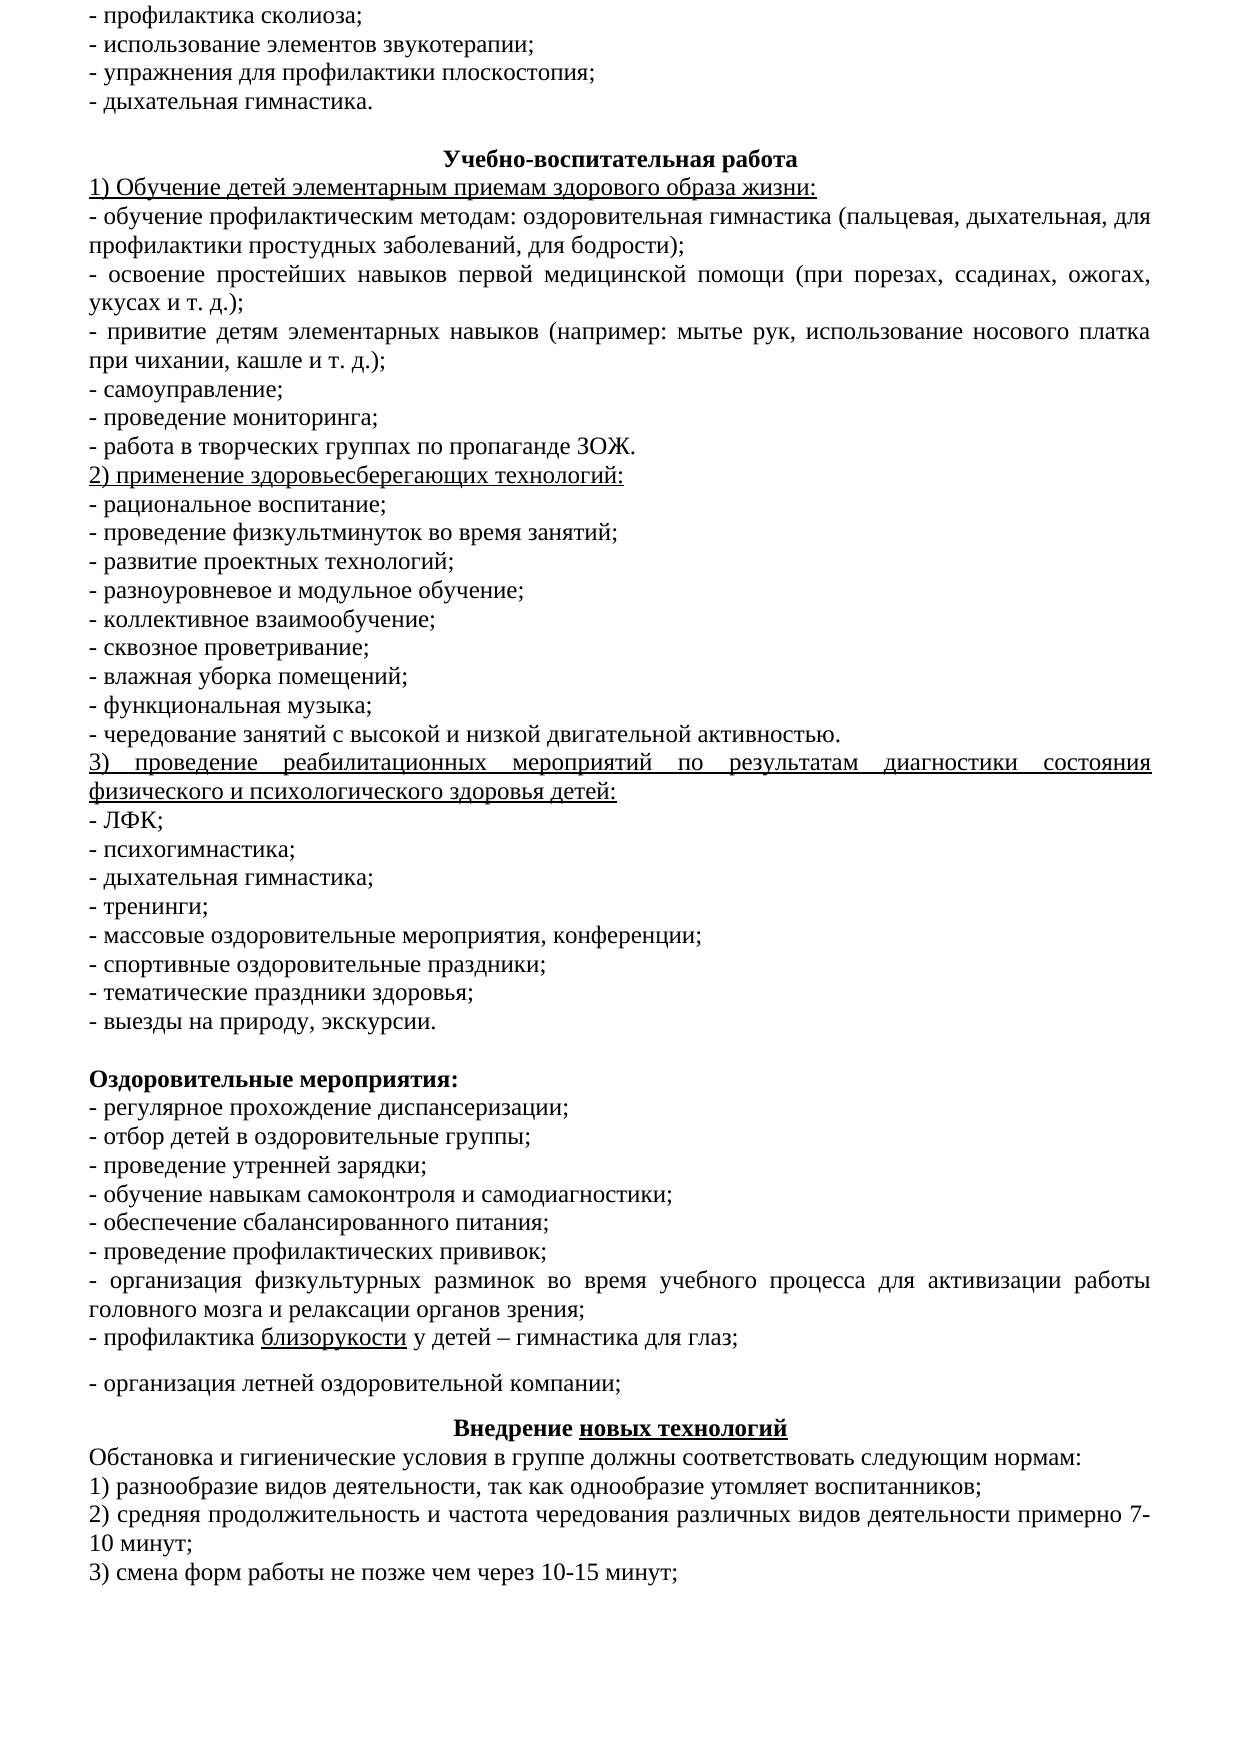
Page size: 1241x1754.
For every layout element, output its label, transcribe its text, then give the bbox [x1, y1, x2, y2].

text - проведение физкультминуток во время занятий; [89, 517, 1152, 546]
text - чередование занятий с высокой и низкой двигательной активностью. [89, 719, 1152, 747]
text - обучение навыкам самоконтроля и самодиагностики; [89, 1179, 1152, 1207]
text - проведение профилактических прививок; [89, 1236, 1152, 1265]
text - организация летней оздоровительной компании; [89, 1368, 1152, 1397]
text - спортивные оздоровительные праздники; [89, 949, 1152, 977]
text - коллективное взаимообучение; [89, 604, 1152, 632]
text - обучение профилактическим методам: оздоровительная гимнастика (пальцевая, дыхательная, для профилактики простудных заболеваний, для бодрости); [89, 201, 1152, 259]
text - дыхательная гимнастика. [89, 86, 1152, 115]
text - рациональное воспитание; [89, 489, 1152, 517]
text - сквозное проветривание; [89, 632, 1152, 661]
text - дыхательная гимнастика; [89, 862, 1152, 891]
text 3) проведение реабилитационных мероприятий по результатам диагностики состояния физического и психологического здоровья детей: [89, 774, 1152, 805]
text - тематические праздники здоровья; [89, 977, 1152, 1006]
text 2) средняя продолжительность и частота чередования различных видов деятельности примерно 7-10 минут; [89, 1499, 1152, 1557]
text - работа в творческих группах по пропаганде ЗОЖ. [89, 431, 1152, 460]
text - тренинги; [89, 891, 1152, 920]
text - организация физкультурных разминок во время учебного процесса для активизации работы головного мозга и релаксации органов зрения; [89, 1265, 1152, 1322]
text Обстановка и гигиенические условия в группе должны соответствовать следующим нормам: [89, 1442, 1152, 1471]
text Учебно-воспитательная работа [89, 144, 1152, 172]
text - ЛФК; [89, 805, 1152, 834]
text - выезды на природу, экскурсии. [89, 1006, 1152, 1035]
text 3) смена форм работы не позже чем через 10-15 минут; [89, 1557, 1152, 1586]
text - использование элементов звукотерапии; [89, 29, 1152, 57]
text Оздоровительные мероприятия: [89, 1064, 1152, 1092]
text - влажная уборка помещений; [89, 661, 1152, 690]
text 1) разнообразие видов деятельности, так как однообразие утомляет воспитанников; [89, 1471, 1152, 1499]
text - проведение мониторинга; [89, 402, 1152, 431]
text 1) Обучение детей элементарным приемам здорового образа жизни: [89, 172, 1152, 201]
text - самоуправление; [89, 374, 1152, 402]
text 3) проведение реабилитационных мероприятий по результатам диагностики состояния физического и психологического здоровья детей: [89, 747, 1152, 772]
text 2) применение здоровьесберегающих технологий: [89, 460, 1152, 489]
text - отбор детей в оздоровительные группы; [89, 1121, 1152, 1150]
text - психогимнастика; [89, 834, 1152, 862]
text - упражнения для профилактики плоскостопия; [89, 57, 1152, 86]
text - проведение утренней зарядки; [89, 1150, 1152, 1179]
text - массовые оздоровительные мероприятия, конференции; [89, 920, 1152, 949]
text - профилактика близорукости у детей – гимнастика для глаз; [89, 1322, 1152, 1351]
text - обеспечение сбалансированного питания; [89, 1207, 1152, 1236]
text - привитие детям элементарных навыков (например: мытье рук, использование носового платка при чихании, кашле и т. д.); [89, 316, 1152, 374]
text - профилактика сколиоза; [89, 0, 1152, 29]
text - освоение простейших навыков первой медицинской помощи (при порезах, ссадинах, ожогах, укусах и т. д.); [89, 259, 1152, 316]
text - развитие проектных технологий; [89, 546, 1152, 575]
text Внедрение новых технологий [89, 1413, 1152, 1442]
text - функциональная музыка; [89, 690, 1152, 719]
text - разноуровневое и модульное обучение; [89, 575, 1152, 604]
text - регулярное прохождение диспансеризации; [89, 1092, 1152, 1121]
